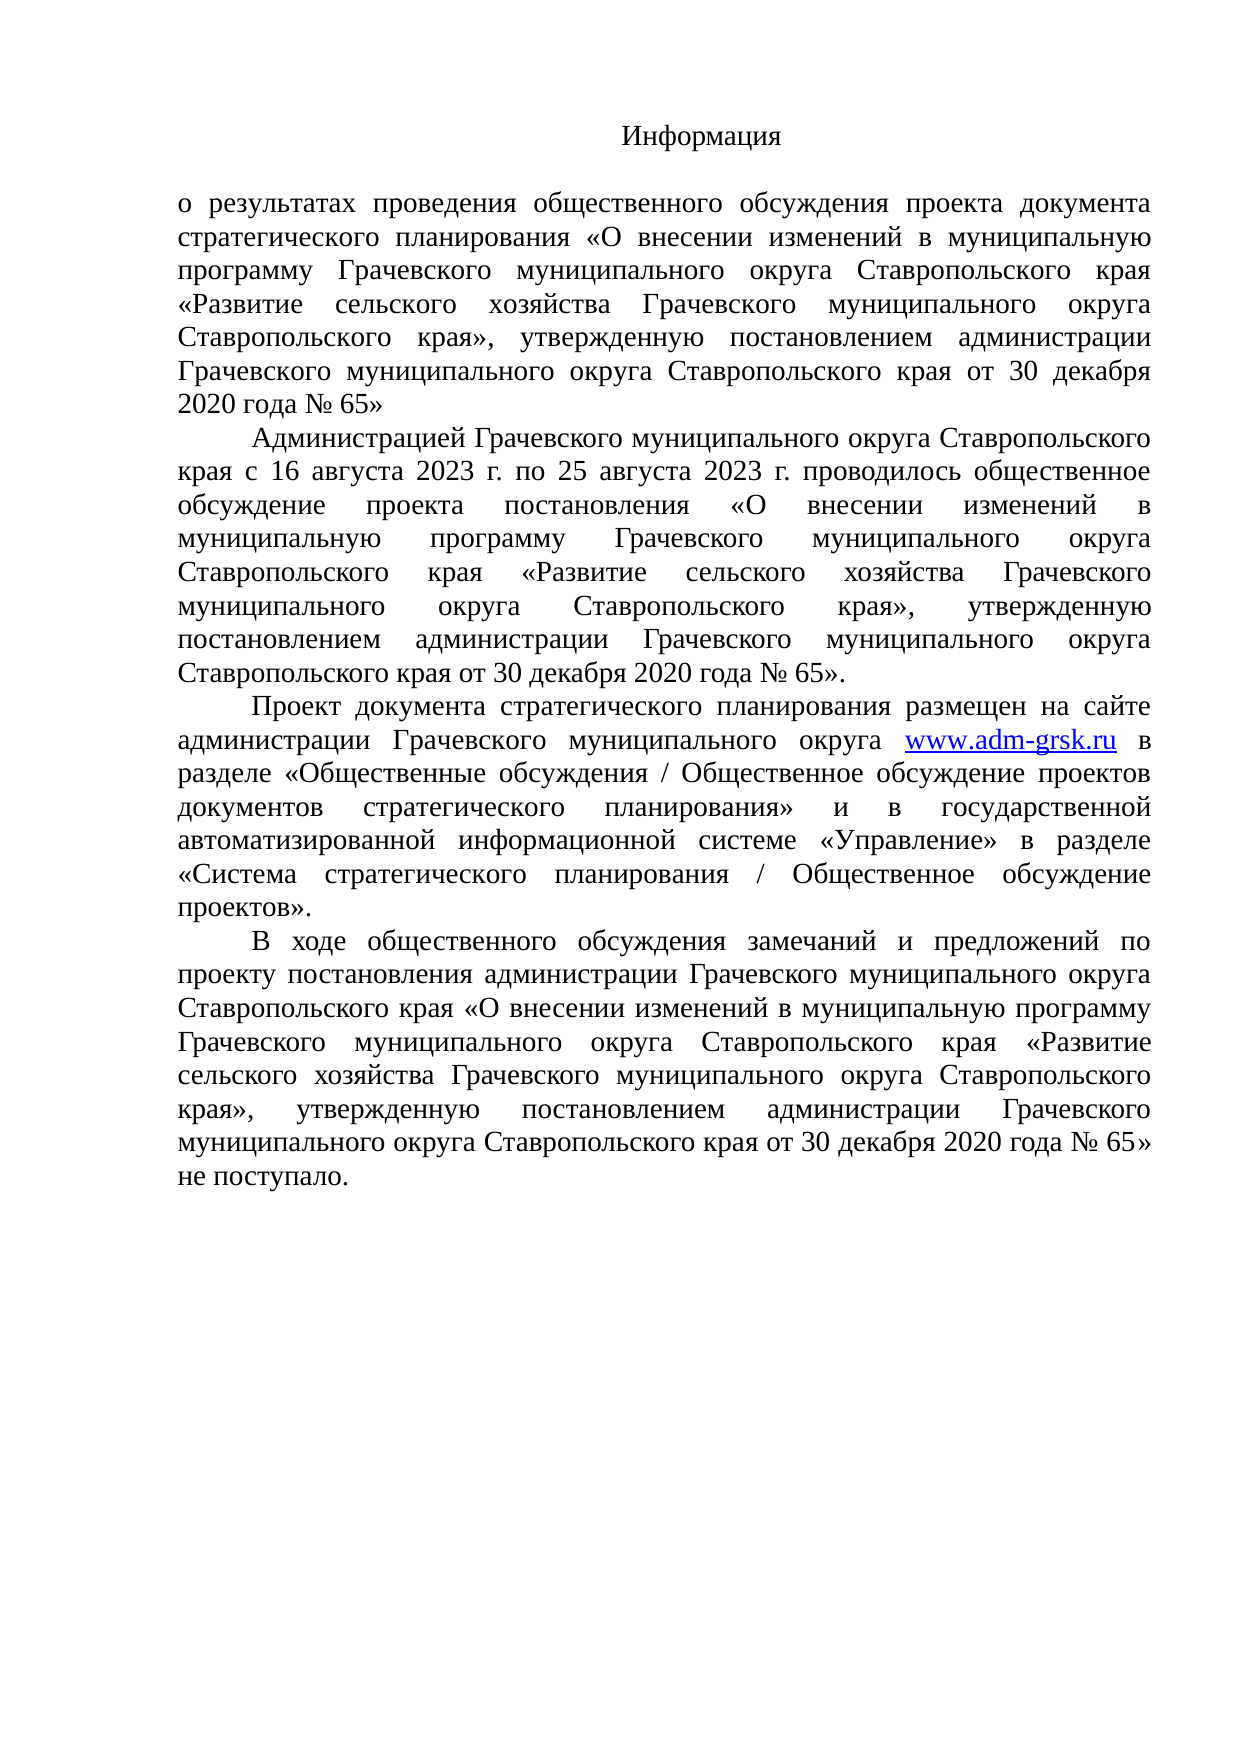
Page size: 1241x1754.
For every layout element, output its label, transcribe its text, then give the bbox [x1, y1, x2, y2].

text В ходе общественного обсуждения замечаний и предложений по проекту постановления администрации Грачевского муниципального округа Ставропольского края «О внесении изменений в муниципальную программу Грачевского муниципального округа Ставропольского края «Развитие сельского хозяйства Грачевского муниципального округа Ставропольского края», утвержденную постановлением администрации Грачевского муниципального округа Ставропольского края от 30 декабря 2020 года № 65» не поступало. [177, 923, 1152, 1191]
text Администрацией Грачевского муниципального округа Ставропольского края с 16 августа 2023 г. по 25 августа 2023 г. проводилось общественное обсуждение проекта постановления «О внесении изменений в муниципальную программу Грачевского муниципального округа Ставропольского края «Развитие сельского хозяйства Грачевского муниципального округа Ставропольского края», утвержденную постановлением администрации Грачевского муниципального округа Ставропольского края от 30 декабря 2020 года № 65». [177, 420, 1152, 688]
text Проект документа стратегического планирования размещен на сайте администрации Грачевского муниципального округа www.adm-grsk.ru в разделе «Общественные обсуждения / Общественное обсуждение проектов документов стратегического планирования» и в государственной автоматизированной информационной системе «Управление» в разделе «Система стратегического планирования / Общественное обсуждение проектов». [177, 688, 1152, 923]
text о результатах проведения общественного обсуждения проекта документа стратегического планирования «О внесении изменений в муниципальную программу Грачевского муниципального округа Ставропольского края «Развитие сельского хозяйства Грачевского муниципального округа Ставропольского края», утвержденную постановлением администрации Грачевского муниципального округа Ставропольского края от 30 декабря 2020 года № 65» [177, 185, 1152, 420]
text Информация [177, 118, 1152, 152]
